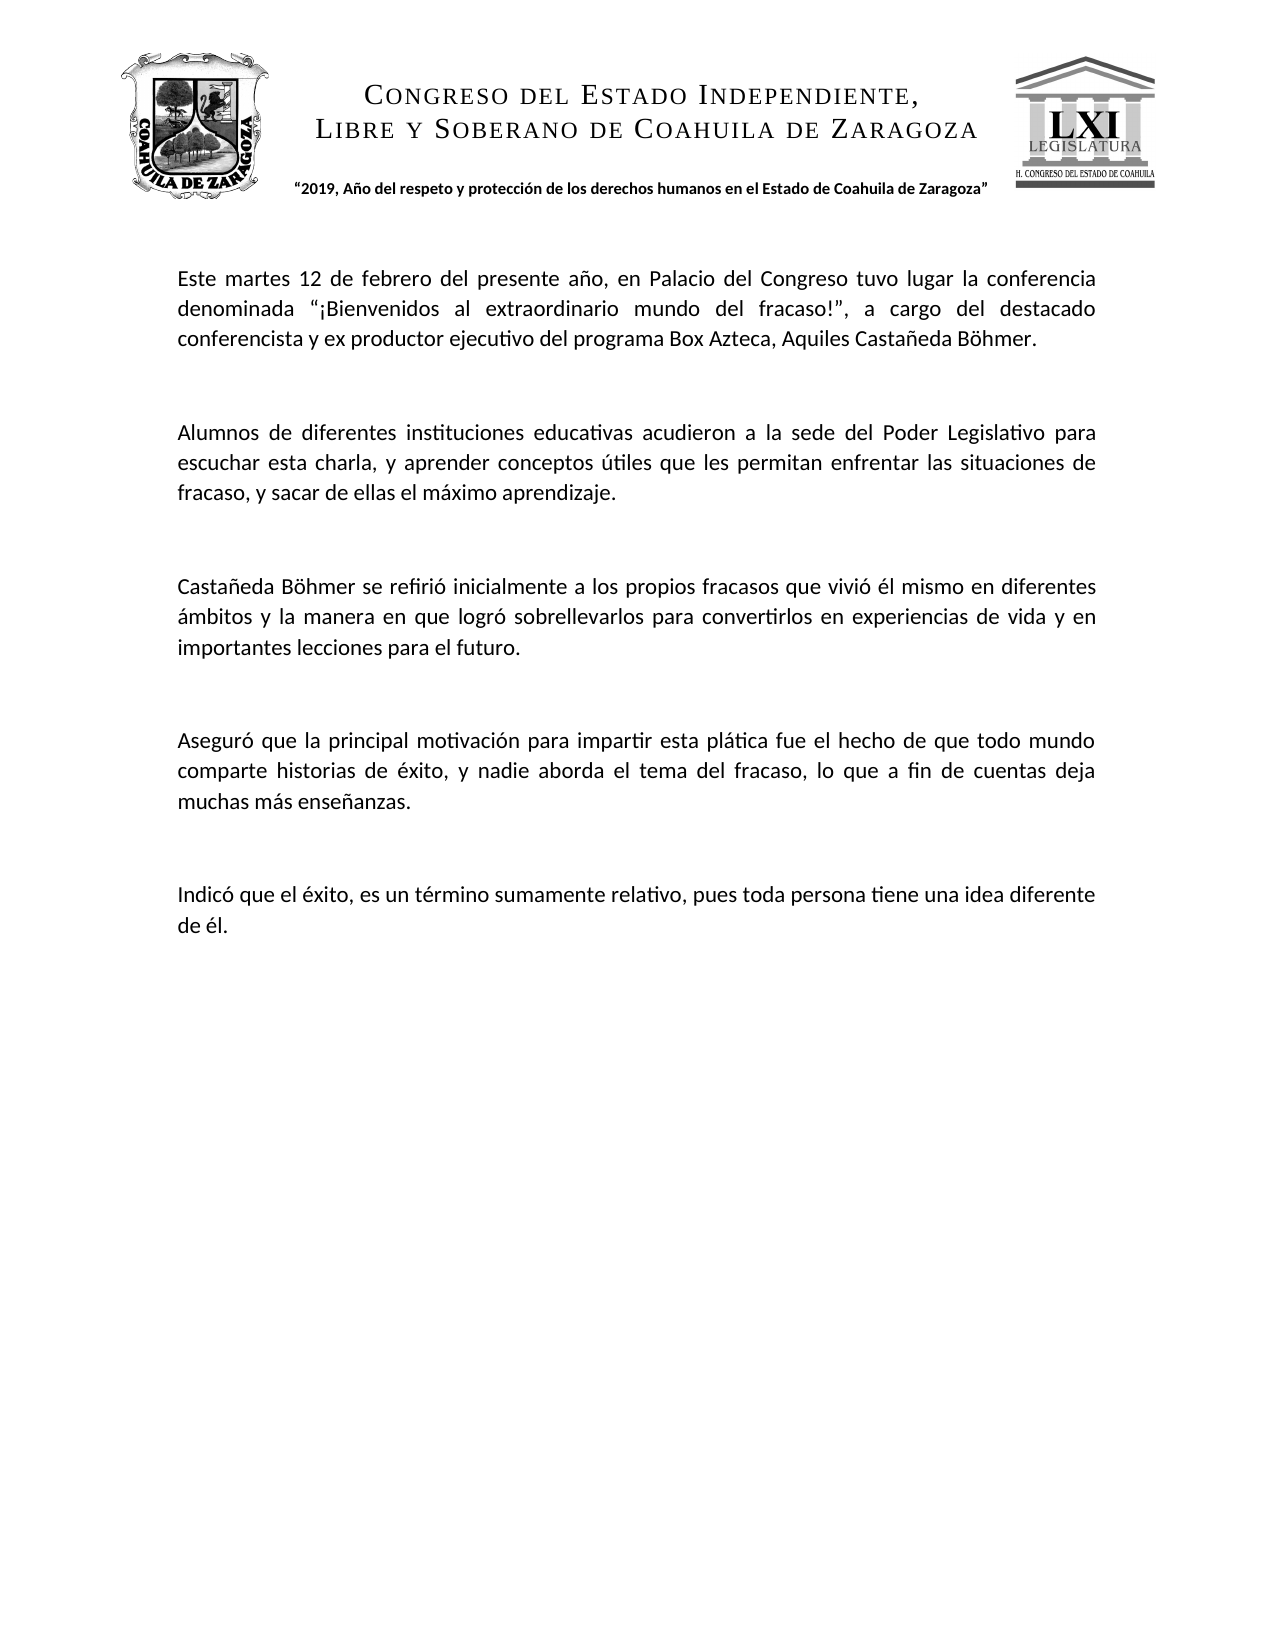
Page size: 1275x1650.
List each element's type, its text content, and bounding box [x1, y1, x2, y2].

text Alumnos de diferentes instituciones educativas acudieron a la sede del Poder Legislativo para escuchar esta charla, y aprender conceptos útiles que les permitan enfrentar las situaciones de fracaso, y sacar de ellas el máximo aprendizaje. [177, 418, 1098, 507]
text Este martes 12 de febrero del presente año, en Palacio del Congreso tuvo lugar la conferencia denominada “¡Bienvenidos al extraordinario mundo del fracaso!”, a cargo del destacado conferencista y ex productor ejecutivo del programa Box Azteca, Aquiles Castañeda Böhmer. [177, 264, 1098, 352]
text Indicó que el éxito, es un término sumamente relativo, pues toda persona tiene una idea diferente de él. [177, 881, 1098, 939]
picture [120, 53, 269, 199]
text Castañeda Böhmer se refirió inicialmente a los propios fracasos que vivió él mismo en diferentes ámbitos y la manera en que logró sobrellevarlos para convertirlos en experiencias de vida y en importantes lecciones para el futuro. [177, 572, 1098, 661]
picture [1014, 53, 1156, 191]
text Aseguró que la principal motivación para impartir esta plática fue el hecho de que todo mundo comparte historias de éxito, y nadie aborda el tema del fracaso, lo que a fin de cuentas deja muchas más enseñanzas. [177, 726, 1098, 815]
